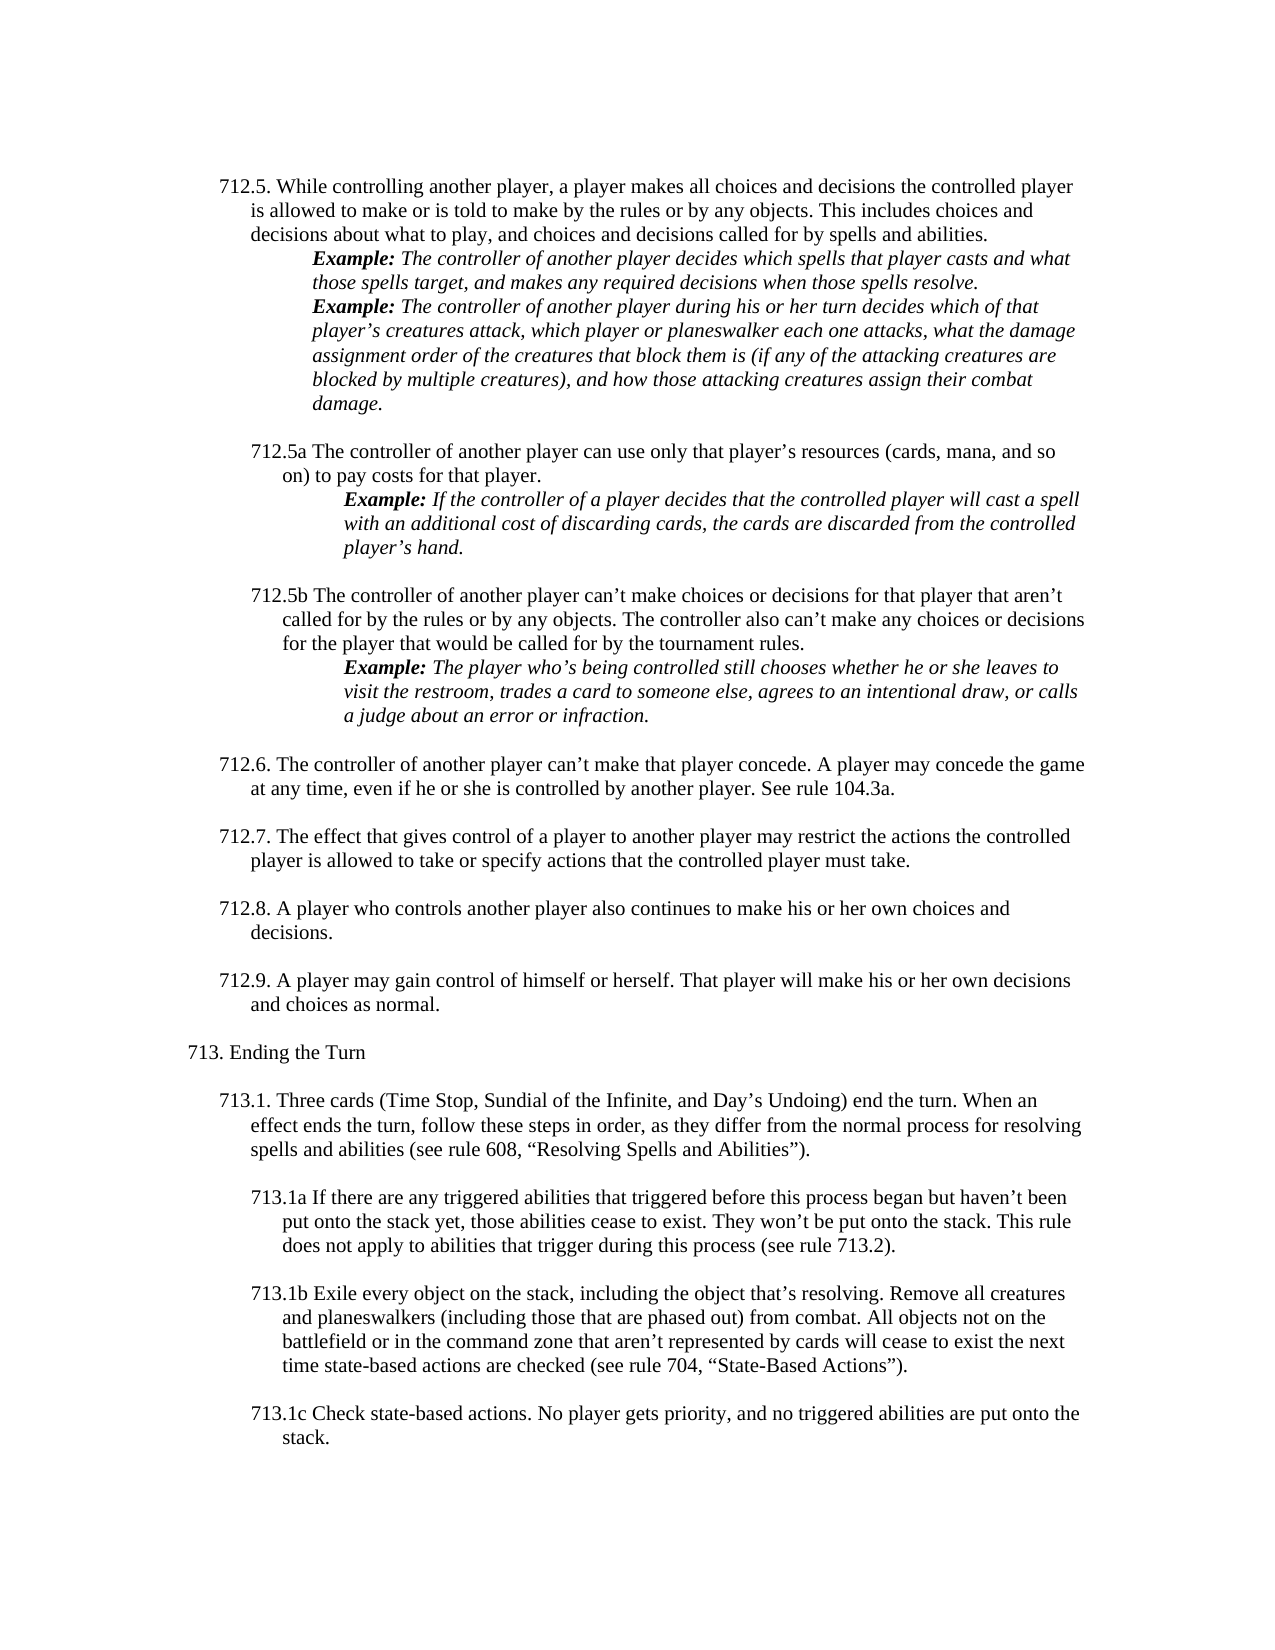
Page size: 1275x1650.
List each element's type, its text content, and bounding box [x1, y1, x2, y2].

text Example: The controller of another player during his or her turn decides which of that player’s creatures attack, which player or planeswalker each one attacks, what the damage assignment order of the creatures that block them is (if any of the attacking creatures are blocked by multiple creatures), and how those attacking creatures assign their combat damage. [312, 294, 1087, 415]
text 712.6. The controller of another player can’t make that player concede. A player may concede the game at any time, even if he or she is controlled by another player. See rule 104.3a. [219, 752, 1087, 800]
text 713.1a If there are any triggered abilities that triggered before this process began but haven’t been put onto the stack yet, those abilities cease to exist. They won’t be put onto the stack. This rule does not apply to abilities that trigger during this process (see rule 713.2). [251, 1185, 1087, 1257]
text 712.5b The controller of another player can’t make choices or decisions for that player that aren’t called for by the rules or by any objects. The controller also can’t make any choices or decisions for the player that would be called for by the tournament rules. [251, 583, 1087, 655]
text Example: The controller of another player decides which spells that player casts and what those spells target, and makes any required decisions when those spells resolve. [312, 246, 1087, 294]
text 712.9. A player may gain control of himself or herself. That player will make his or her own decisions and choices as normal. [219, 968, 1087, 1016]
text 713.1. Three cards (Time Stop, Sundial of the Infinite, and Day’s Undoing) end the turn. When an effect ends the turn, follow these steps in order, as they differ from the normal process for resolving spells and abilities (see rule 608, “Resolving Spells and Abilities”). [219, 1088, 1087, 1161]
text 712.8. A player who controls another player also continues to make his or her own choices and decisions. [219, 896, 1087, 944]
text 712.5a The controller of another player can use only that player’s resources (cards, mana, and so on) to pay costs for that player. [251, 439, 1087, 487]
text 712.5. While controlling another player, a player makes all choices and decisions the controlled player is allowed to make or is told to make by the rules or by any objects. This includes choices and decisions about what to play, and choices and decisions called for by spells and abilities. [219, 174, 1087, 246]
text 712.7. The effect that gives control of a player to another player may restrict the actions the controlled player is allowed to take or specify actions that the controlled player must take. [219, 824, 1087, 872]
text Example: The player who’s being controlled still chooses whether he or she leaves to visit the restroom, trades a card to someone else, agrees to an intentional draw, or calls a judge about an error or infraction. [343, 655, 1087, 727]
text 713.1c Check state-based actions. No player gets priority, and no triggered abilities are put onto the stack. [251, 1401, 1087, 1449]
text 713. Ending the Turn [187, 1040, 1087, 1064]
text Example: If the controller of a player decides that the controlled player will cast a spell with an additional cost of discarding cards, the cards are discarded from the controlled player’s hand. [343, 487, 1087, 559]
text 713.1b Exile every object on the stack, including the object that’s resolving. Remove all creatures and planeswalkers (including those that are phased out) from combat. All objects not on the battlefield or in the command zone that aren’t represented by cards will cease to exist the next time state-based actions are checked (see rule 704, “State-Based Actions”). [251, 1281, 1087, 1377]
